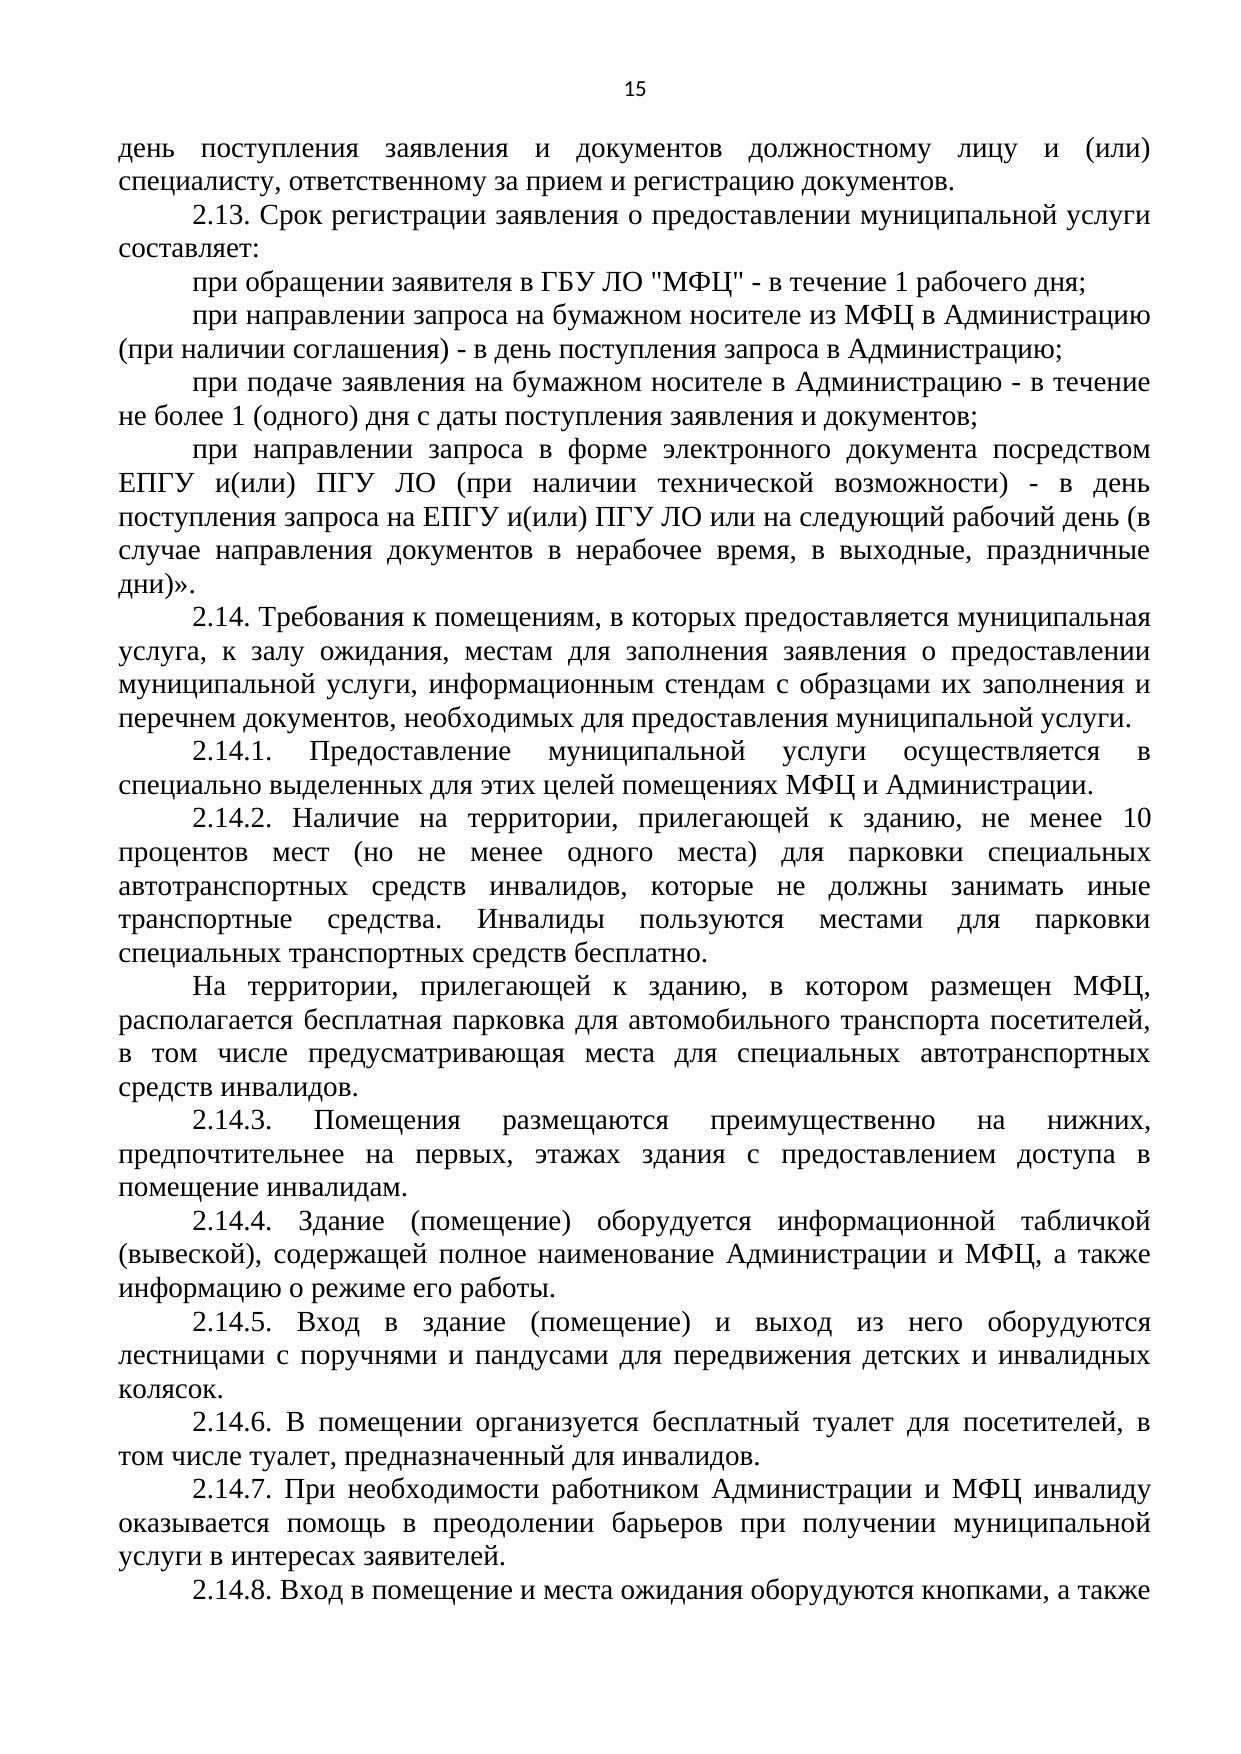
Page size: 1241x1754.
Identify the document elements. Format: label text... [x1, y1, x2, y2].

text 2.14.6. В помещении организуется бесплатный туалет для посетителей, в том числе туалет, предназначенный для инвалидов. [118, 1404, 1152, 1471]
text 2.14.2. Наличие на территории, прилегающей к зданию, не менее 10 процентов мест (но не менее одного места) для парковки специальных автотранспортных средств инвалидов, которые не должны занимать иные транспортные средства. Инвалиды пользуются местами для парковки специальных транспортных средств бесплатно. [118, 801, 1152, 968]
text 2.14.4. Здание (помещение) оборудуется информационной табличкой (вывеской), содержащей полное наименование Администрации и МФЦ, а также информацию о режиме его работы. [118, 1203, 1152, 1304]
text 2.14.7. При необходимости работником Администрации и МФЦ инвалиду оказывается помощь в преодолении барьеров при получении муниципальной услуги в интересах заявителей. [118, 1471, 1152, 1572]
text 2.14. Требования к помещениям, в которых предоставляется муниципальная услуга, к залу ожидания, местам для заполнения заявления о предоставлении муниципальной услуги, информационным стендам с образцами их заполнения и перечнем документов, необходимых для предоставления муниципальной услуги. [118, 599, 1152, 733]
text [118, 130, 1152, 197]
text 2.14.3. Помещения размещаются преимущественно на нижних, предпочтительнее на первых, этажах здания с предоставлением доступа в помещение инвалидам. [118, 1102, 1152, 1203]
text при обращении заявителя в ГБУ ЛО "МФЦ" - в течение 1 рабочего дня; [118, 264, 1152, 297]
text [118, 1572, 1152, 1606]
text На территории, прилегающей к зданию, в котором размещен МФЦ, располагается бесплатная парковка для автомобильного транспорта посетителей, в том числе предусматривающая места для специальных автотранспортных средств инвалидов. [118, 968, 1152, 1102]
text при подаче заявления на бумажном носителе в Администрацию - в течение не более 1 (одного) дня с даты поступления заявления и документов; [118, 364, 1152, 432]
text 2.13. Срок регистрации заявления о предоставлении муниципальной услуги составляет: [118, 197, 1152, 264]
text при направлении запроса в форме электронного документа посредством ЕПГУ и(или) ПГУ ЛО (при наличии технической возможности) - в день поступления запроса на ЕПГУ и(или) ПГУ ЛО или на следующий рабочий день (в случае направления документов в нерабочее время, в выходные, праздничные дни)». [118, 432, 1152, 599]
text 2.14.1. Предоставление муниципальной услуги осуществляется в специально выделенных для этих целей помещениях МФЦ и Администрации. [118, 733, 1152, 801]
text 2.14.5. Вход в здание (помещение) и выход из него оборудуются лестницами с поручнями и пандусами для передвижения детских и инвалидных колясок. [118, 1304, 1152, 1404]
text при направлении запроса на бумажном носителе из МФЦ в Администрацию (при наличии соглашения) - в день поступления запроса в Администрацию; [118, 297, 1152, 364]
